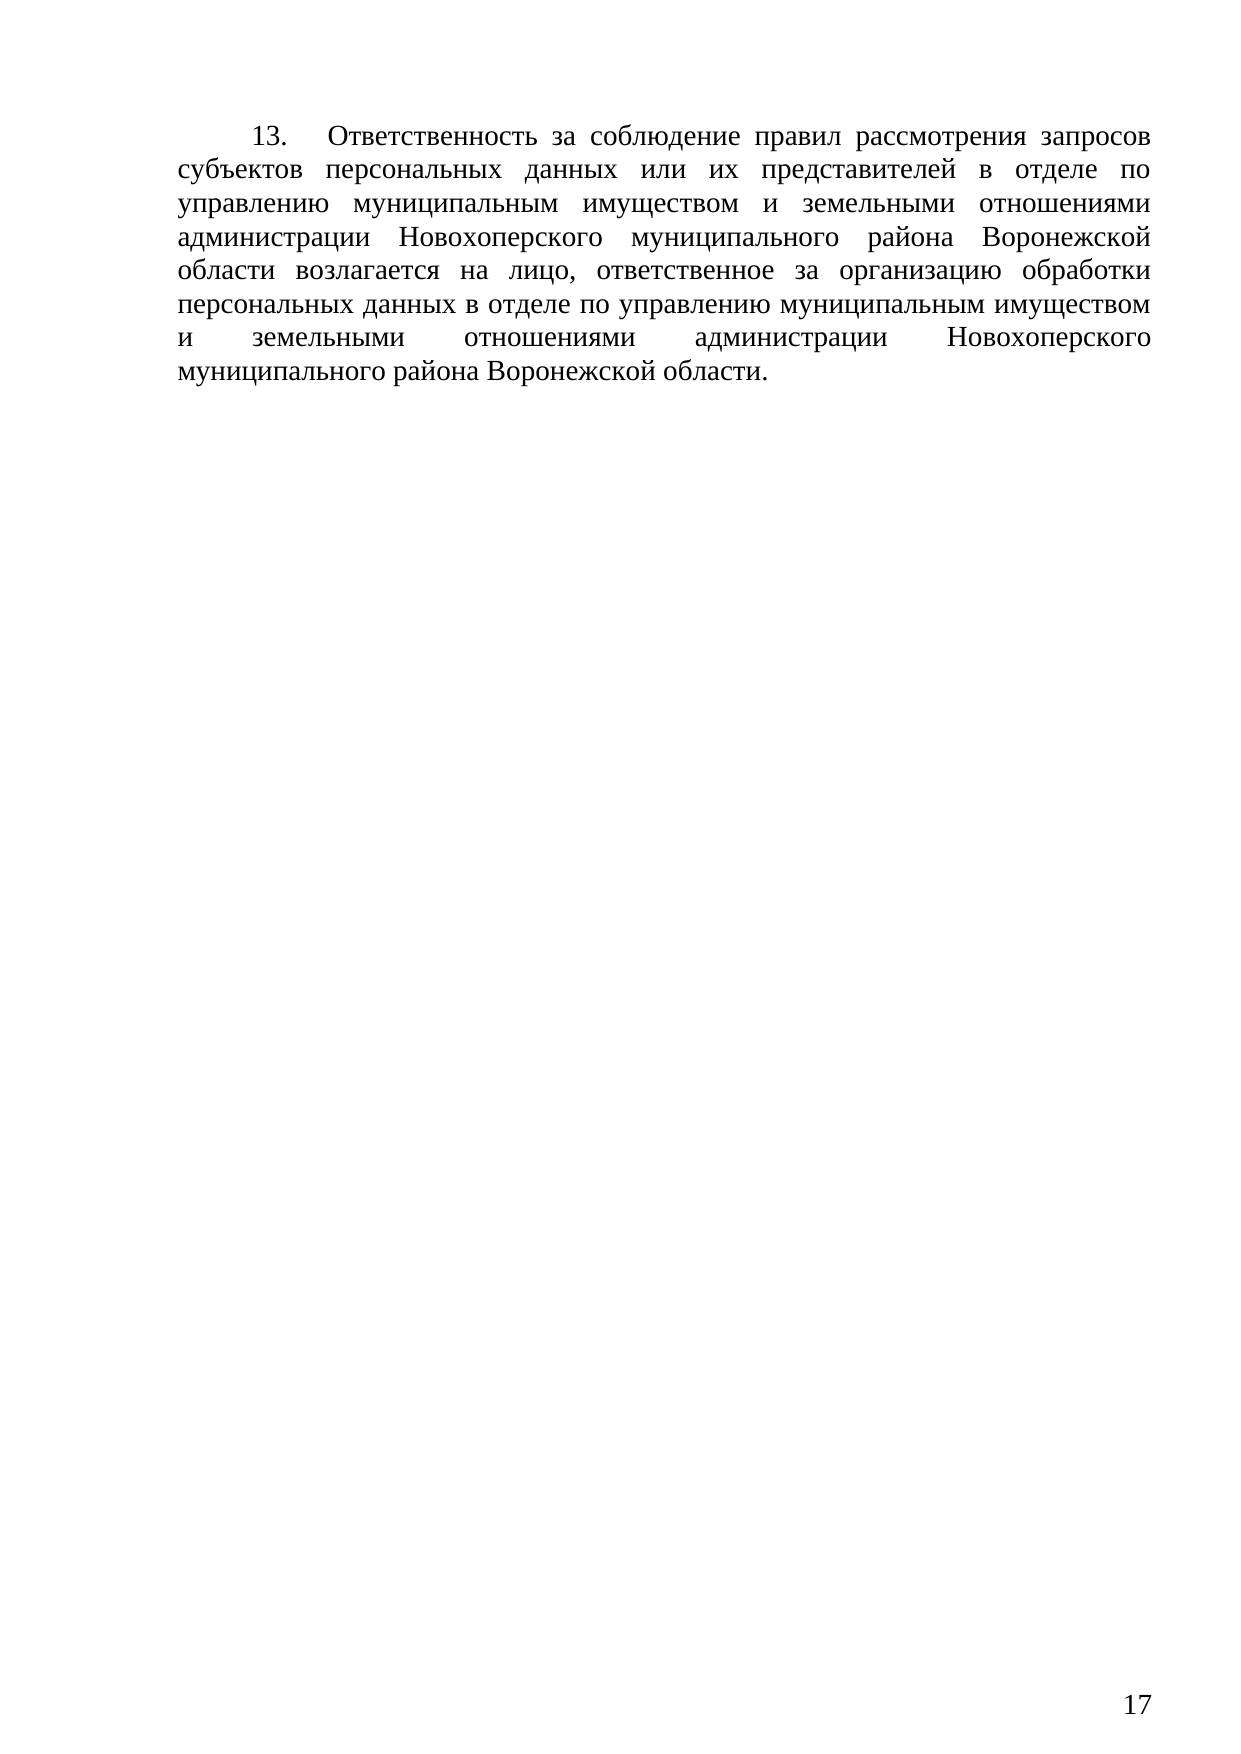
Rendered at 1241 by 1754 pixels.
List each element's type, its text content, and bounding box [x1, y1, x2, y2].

list Ответственность за соблюдение правил рассмотрения запросов субъектов персональных данных или их представителей в отделе по управлению муниципальным имуществом и земельными отношениями администрации Новохоперского муниципального района Воронежской области возлагается на лицо, ответственное за организацию обработки персональных данных в отделе по управлению муниципальным имуществом и земельными отношениями администрации Новохоперского муниципального района Воронежской области. [177, 118, 1152, 386]
